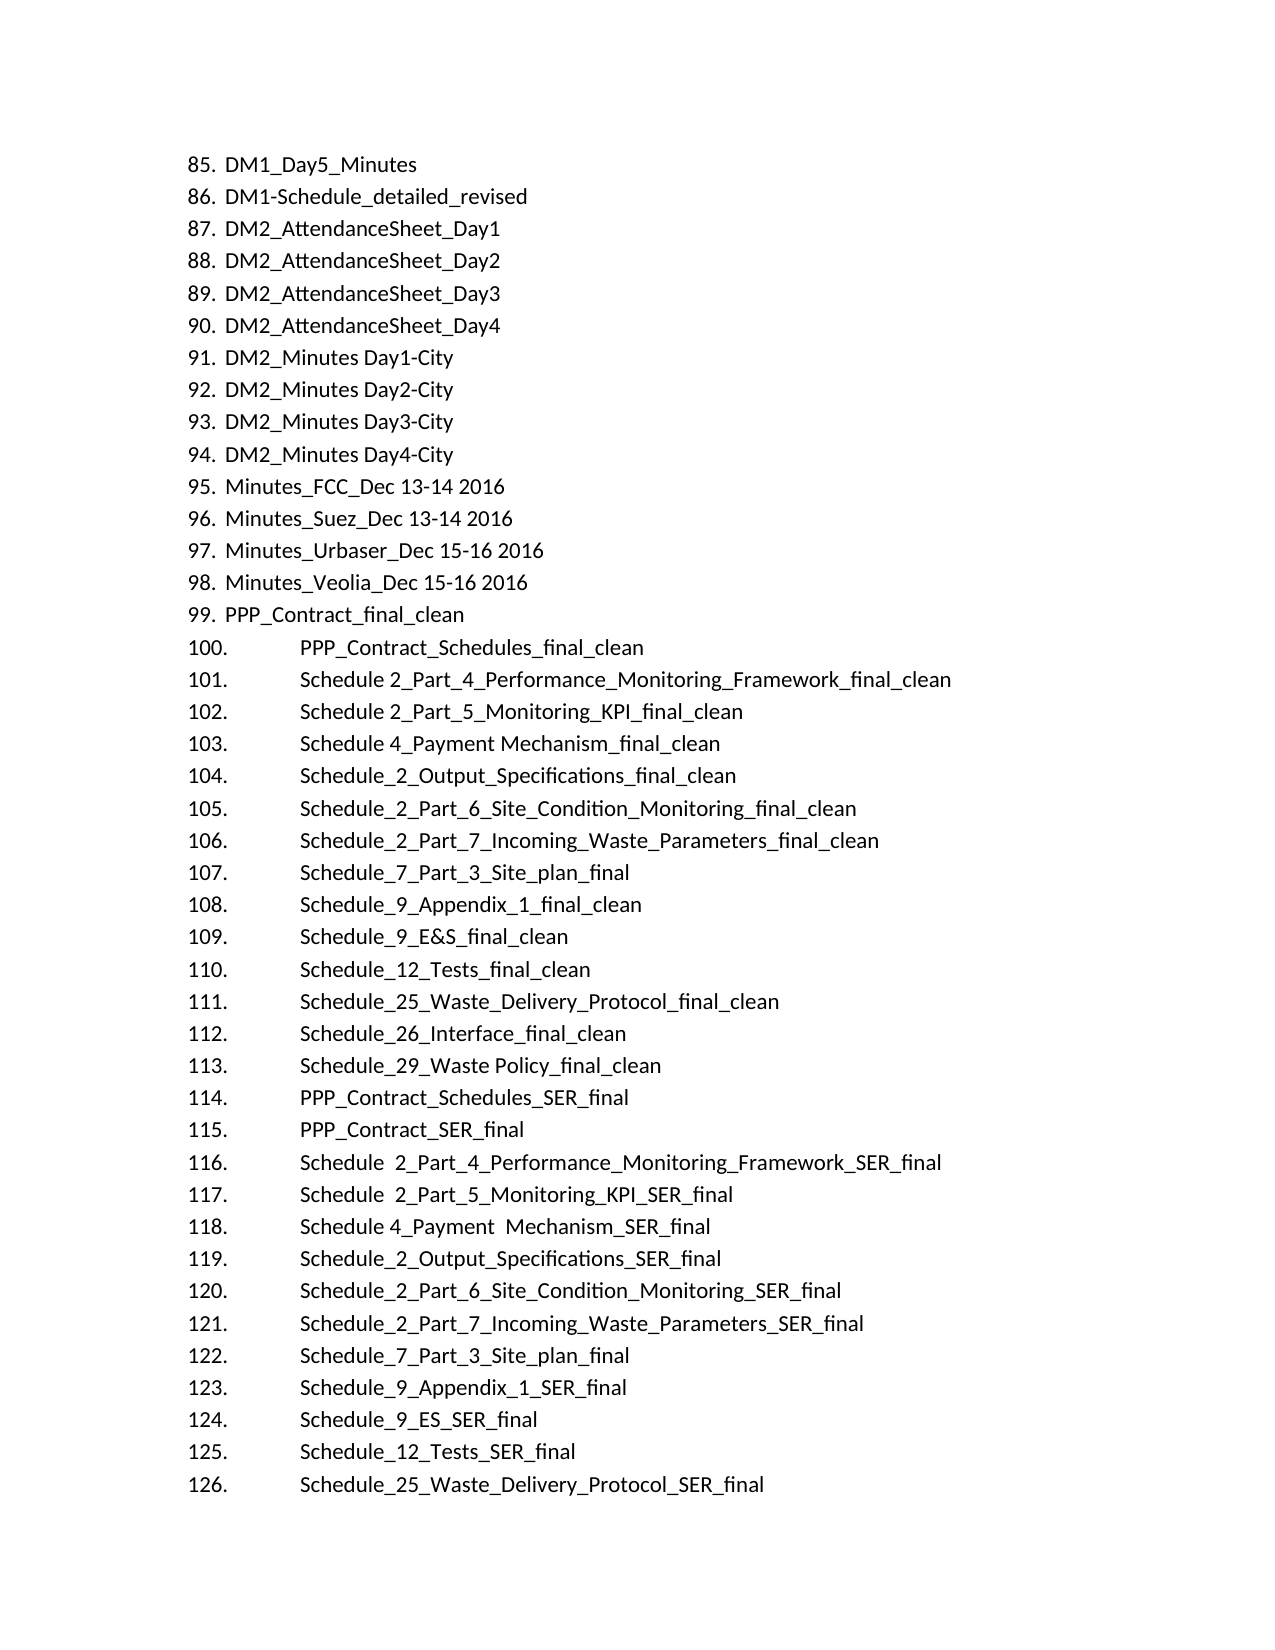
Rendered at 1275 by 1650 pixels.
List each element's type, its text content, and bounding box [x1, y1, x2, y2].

list Schedule_12_Tests_final_clean [187, 955, 1125, 983]
list Schedule_2_Part_6_Site_Condition_Monitoring_final_clean [187, 794, 1125, 822]
list Schedule_9_Appendix_1_SER_final [187, 1373, 1125, 1401]
list DM2_AttendanceSheet_Day1 [187, 214, 1125, 242]
list PPP_Contract_SER_final [187, 1116, 1125, 1144]
list Schedule_12_Tests_SER_final [187, 1437, 1125, 1466]
list Minutes_Veolia_Dec 15-16 2016 [187, 568, 1125, 596]
list Schedule 4_Payment Mechanism_final_clean [187, 729, 1125, 757]
list Schedule_9_ES_SER_final [187, 1405, 1125, 1433]
list DM2_Minutes Day2-City [187, 375, 1125, 403]
list Schedule 2_Part_5_Monitoring_KPI_SER_final [187, 1180, 1125, 1208]
list Schedule_25_Waste_Delivery_Protocol_final_clean [187, 987, 1125, 1015]
list DM2_Minutes Day1-City [187, 343, 1125, 371]
list Schedule_2_Part_6_Site_Condition_Monitoring_SER_final [187, 1277, 1125, 1304]
list DM1-Schedule_detailed_revised [187, 182, 1125, 210]
list Schedule_2_Part_7_Incoming_Waste_Parameters_final_clean [187, 826, 1125, 854]
list PPP_Contract_final_clean [187, 601, 1125, 629]
list Schedule 2_Part_4_Performance_Monitoring_Framework_final_clean [187, 665, 1125, 693]
list Schedule_7_Part_3_Site_plan_final [187, 858, 1125, 886]
list DM1_Day5_Minutes [187, 150, 1125, 178]
list DM2_AttendanceSheet_Day3 [187, 279, 1125, 307]
list Schedule_7_Part_3_Site_plan_final [187, 1341, 1125, 1369]
list DM2_AttendanceSheet_Day4 [187, 311, 1125, 339]
list Minutes_Suez_Dec 13-14 2016 [187, 504, 1125, 532]
list Schedule_26_Interface_final_clean [187, 1019, 1125, 1047]
list Minutes_Urbaser_Dec 15-16 2016 [187, 536, 1125, 564]
list DM2_AttendanceSheet_Day2 [187, 247, 1125, 274]
list DM2_Minutes Day4-City [187, 440, 1125, 468]
list Schedule_2_Output_Specifications_final_clean [187, 762, 1125, 789]
list PPP_Contract_Schedules_final_clean [187, 633, 1125, 661]
list Schedule 4_Payment Mechanism_SER_final [187, 1212, 1125, 1240]
list Schedule_29_Waste Policy_final_clean [187, 1051, 1125, 1079]
list Schedule_9_Appendix_1_final_clean [187, 890, 1125, 918]
list DM2_Minutes Day3-City [187, 407, 1125, 436]
list Schedule_25_Waste_Delivery_Protocol_SER_final [187, 1470, 1125, 1498]
list Schedule_2_Part_7_Incoming_Waste_Parameters_SER_final [187, 1309, 1125, 1337]
list Schedule 2_Part_5_Monitoring_KPI_final_clean [187, 697, 1125, 725]
list Minutes_FCC_Dec 13-14 2016 [187, 472, 1125, 500]
list PPP_Contract_Schedules_SER_final [187, 1083, 1125, 1111]
list Schedule_9_E&S_final_clean [187, 922, 1125, 951]
list Schedule_2_Output_Specifications_SER_final [187, 1244, 1125, 1272]
list Schedule 2_Part_4_Performance_Monitoring_Framework_SER_final [187, 1148, 1125, 1176]
